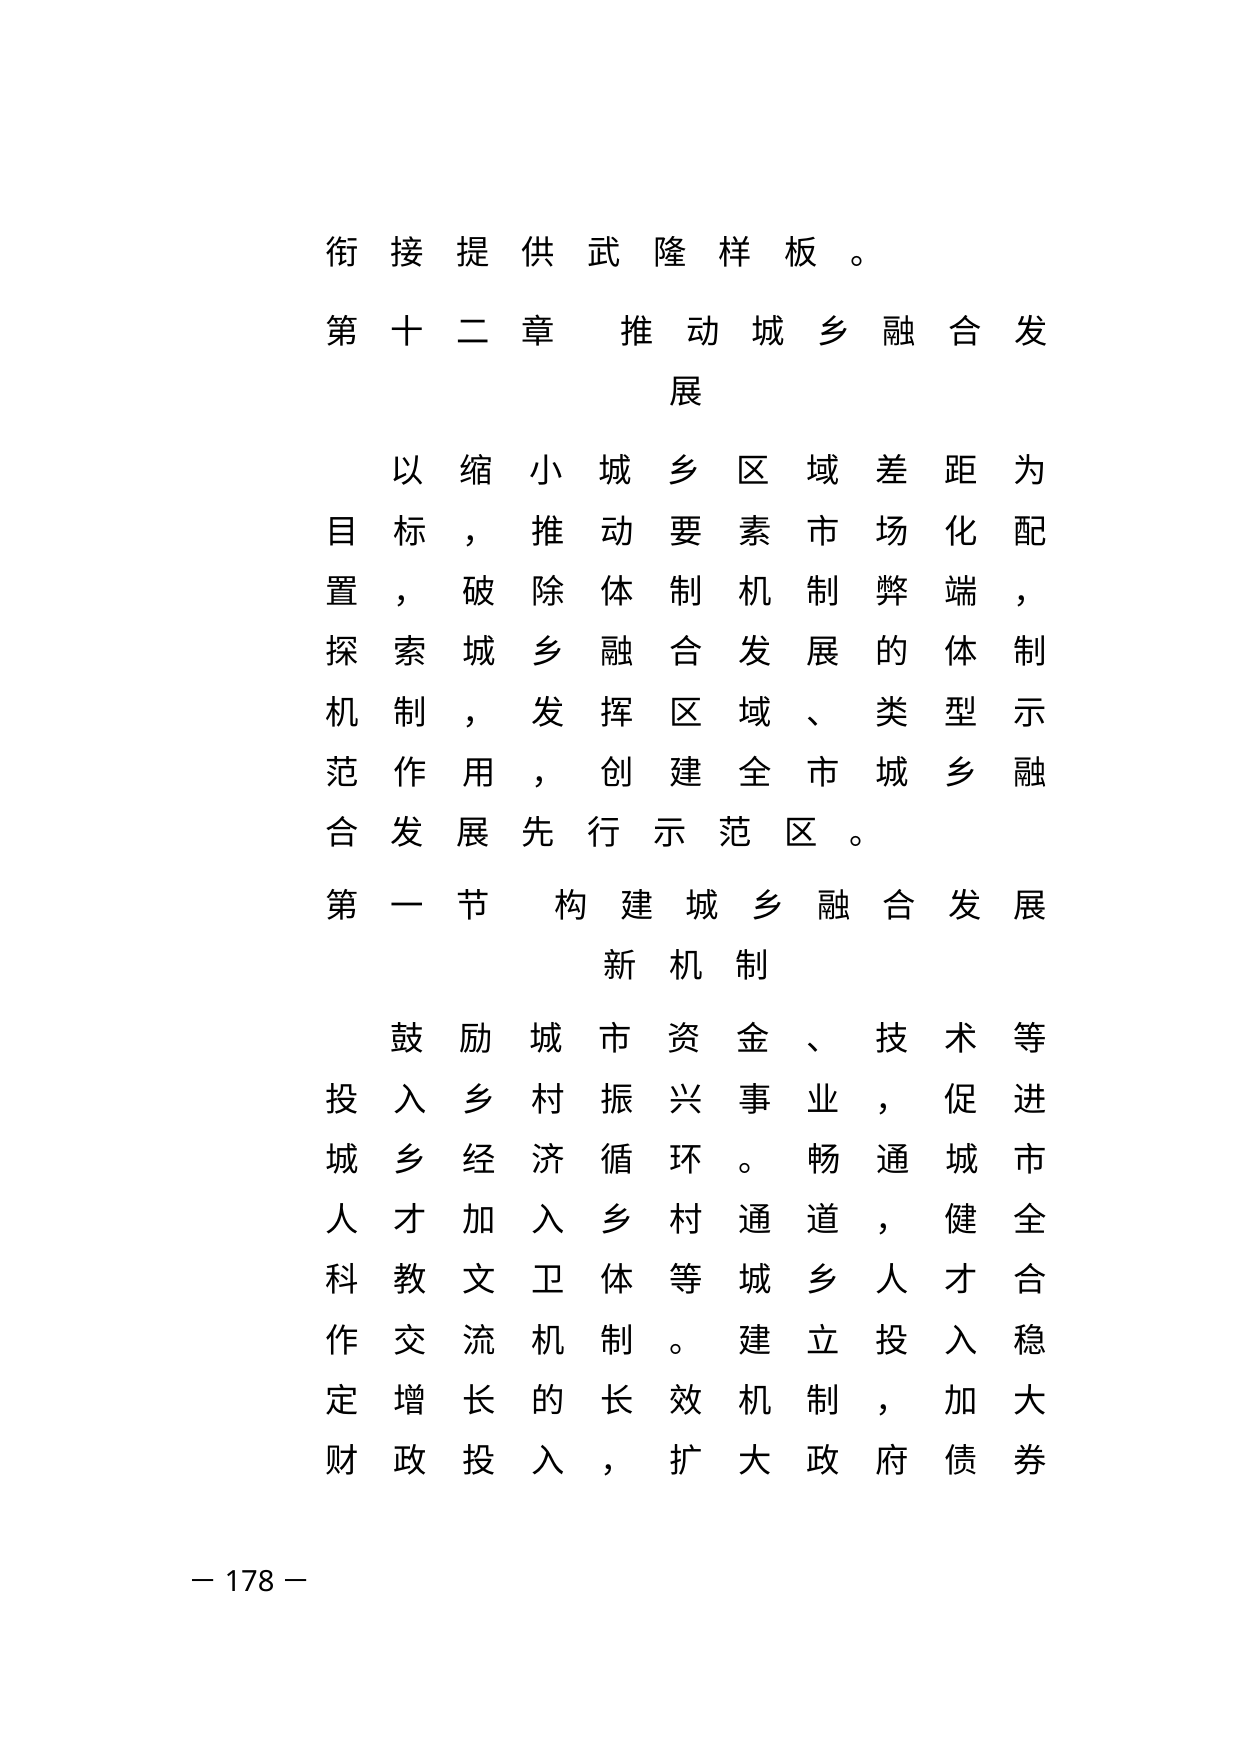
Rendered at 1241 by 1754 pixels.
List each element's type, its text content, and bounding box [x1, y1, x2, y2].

text 以缩小城乡区域差距为目标，推动要素市场化配置，破除体制机制弊端，探索城乡融合发展的体制机制，发挥区域、类型示范作用，创建全市城乡融合发展先行示范区。 [294, 438, 1079, 860]
text 第十二章 推动城乡融合发展 [294, 299, 1079, 419]
text 第一节 构建城乡融合发展新机制 [294, 873, 1079, 993]
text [294, 1006, 1079, 1488]
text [294, 219, 1079, 280]
